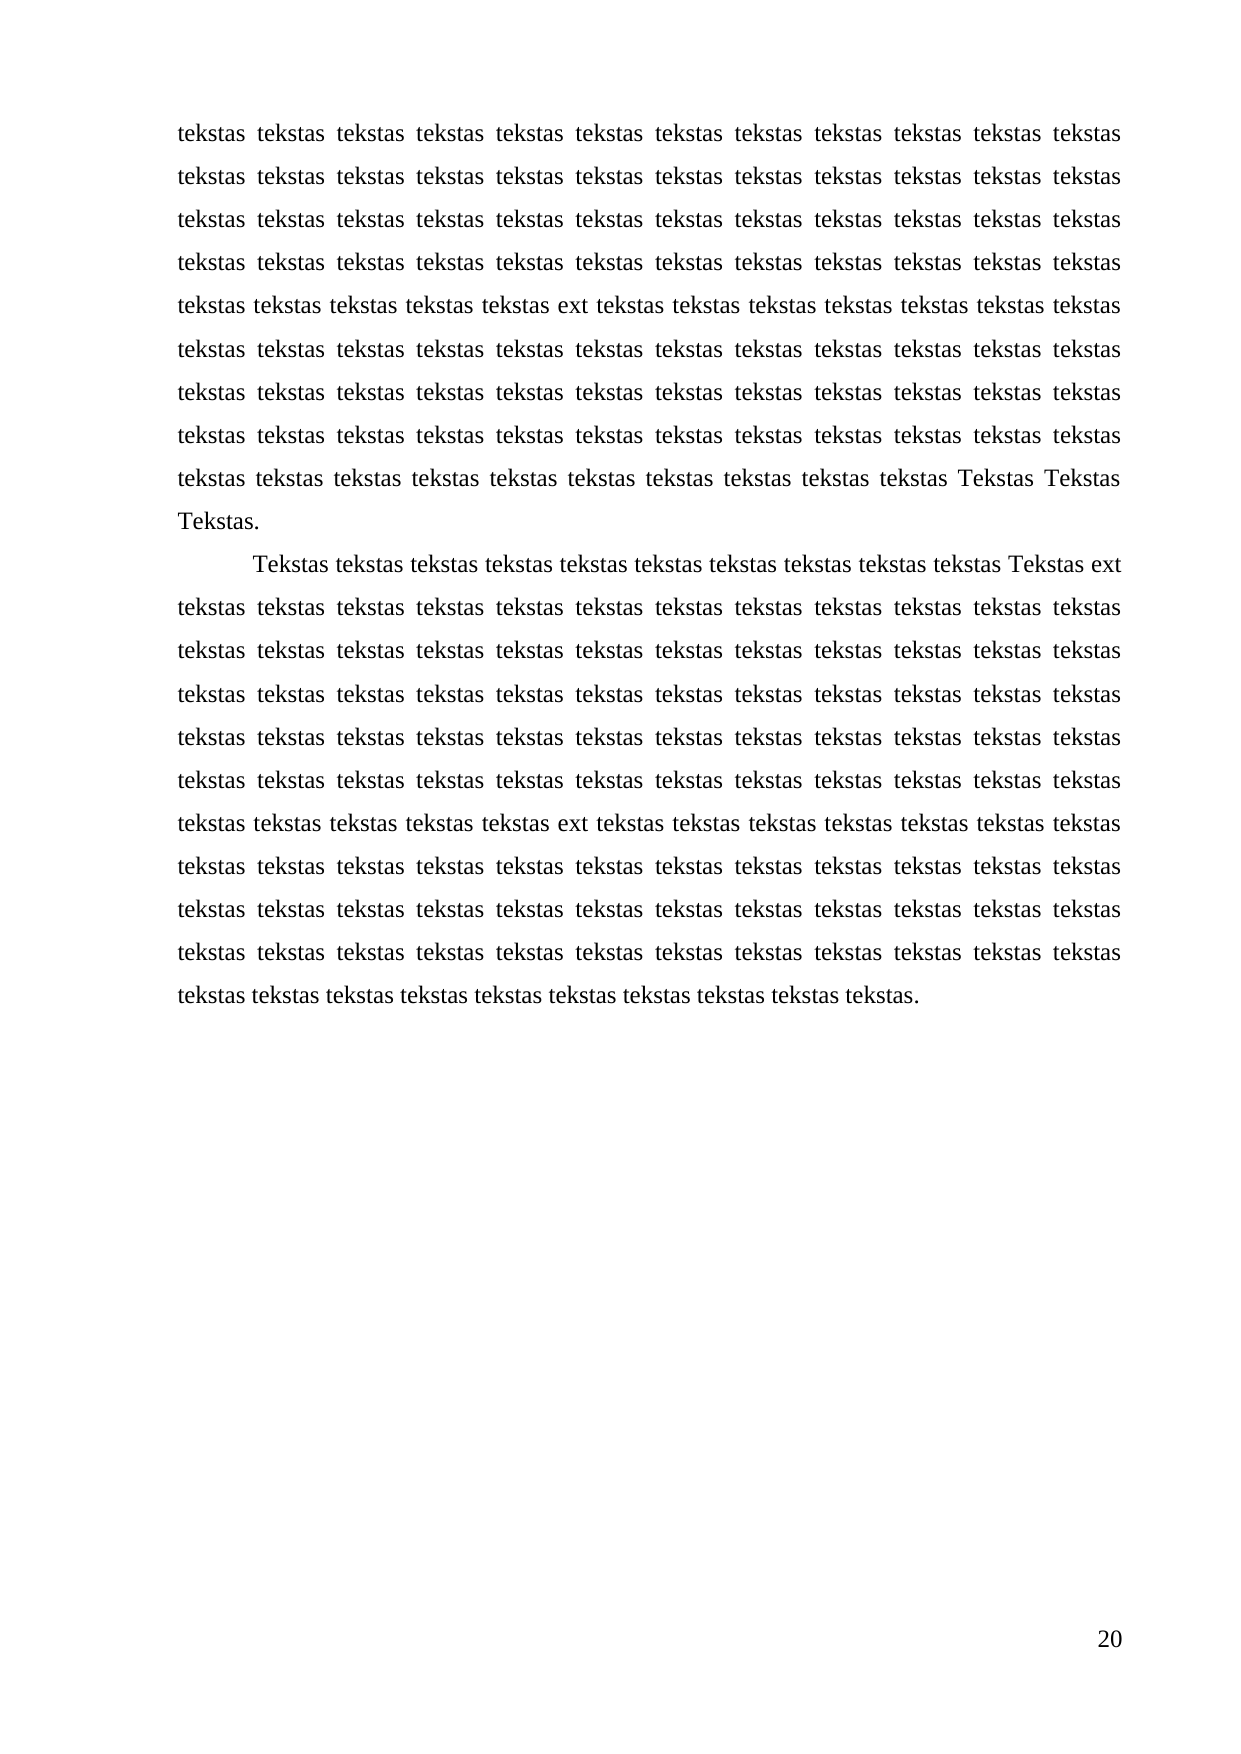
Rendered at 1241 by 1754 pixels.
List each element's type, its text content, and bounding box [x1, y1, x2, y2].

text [177, 118, 1122, 535]
text Tekstas tekstas tekstas tekstas tekstas tekstas tekstas tekstas tekstas tekstas Tekstas ext tekstas tekstas tekstas tekstas tekstas tekstas tekstas tekstas tekstas tekstas tekstas tekstas tekstas tekstas tekstas tekstas tekstas tekstas tekstas tekstas tekstas tekstas tekstas tekstas tekstas tekstas tekstas tekstas tekstas tekstas tekstas tekstas tekstas tekstas tekstas tekstas tekstas tekstas tekstas tekstas tekstas tekstas tekstas tekstas tekstas tekstas tekstas tekstas tekstas tekstas tekstas tekstas tekstas tekstas tekstas tekstas tekstas tekstas tekstas tekstas tekstas tekstas tekstas tekstas tekstas ext tekstas tekstas tekstas tekstas tekstas tekstas tekstas tekstas tekstas tekstas tekstas tekstas tekstas tekstas tekstas tekstas tekstas tekstas tekstas tekstas tekstas tekstas tekstas tekstas tekstas tekstas tekstas tekstas tekstas tekstas tekstas tekstas tekstas tekstas tekstas tekstas tekstas tekstas tekstas tekstas tekstas tekstas tekstas tekstas tekstas tekstas tekstas tekstas tekstas tekstas tekstas tekstas tekstas. [177, 549, 1122, 1009]
